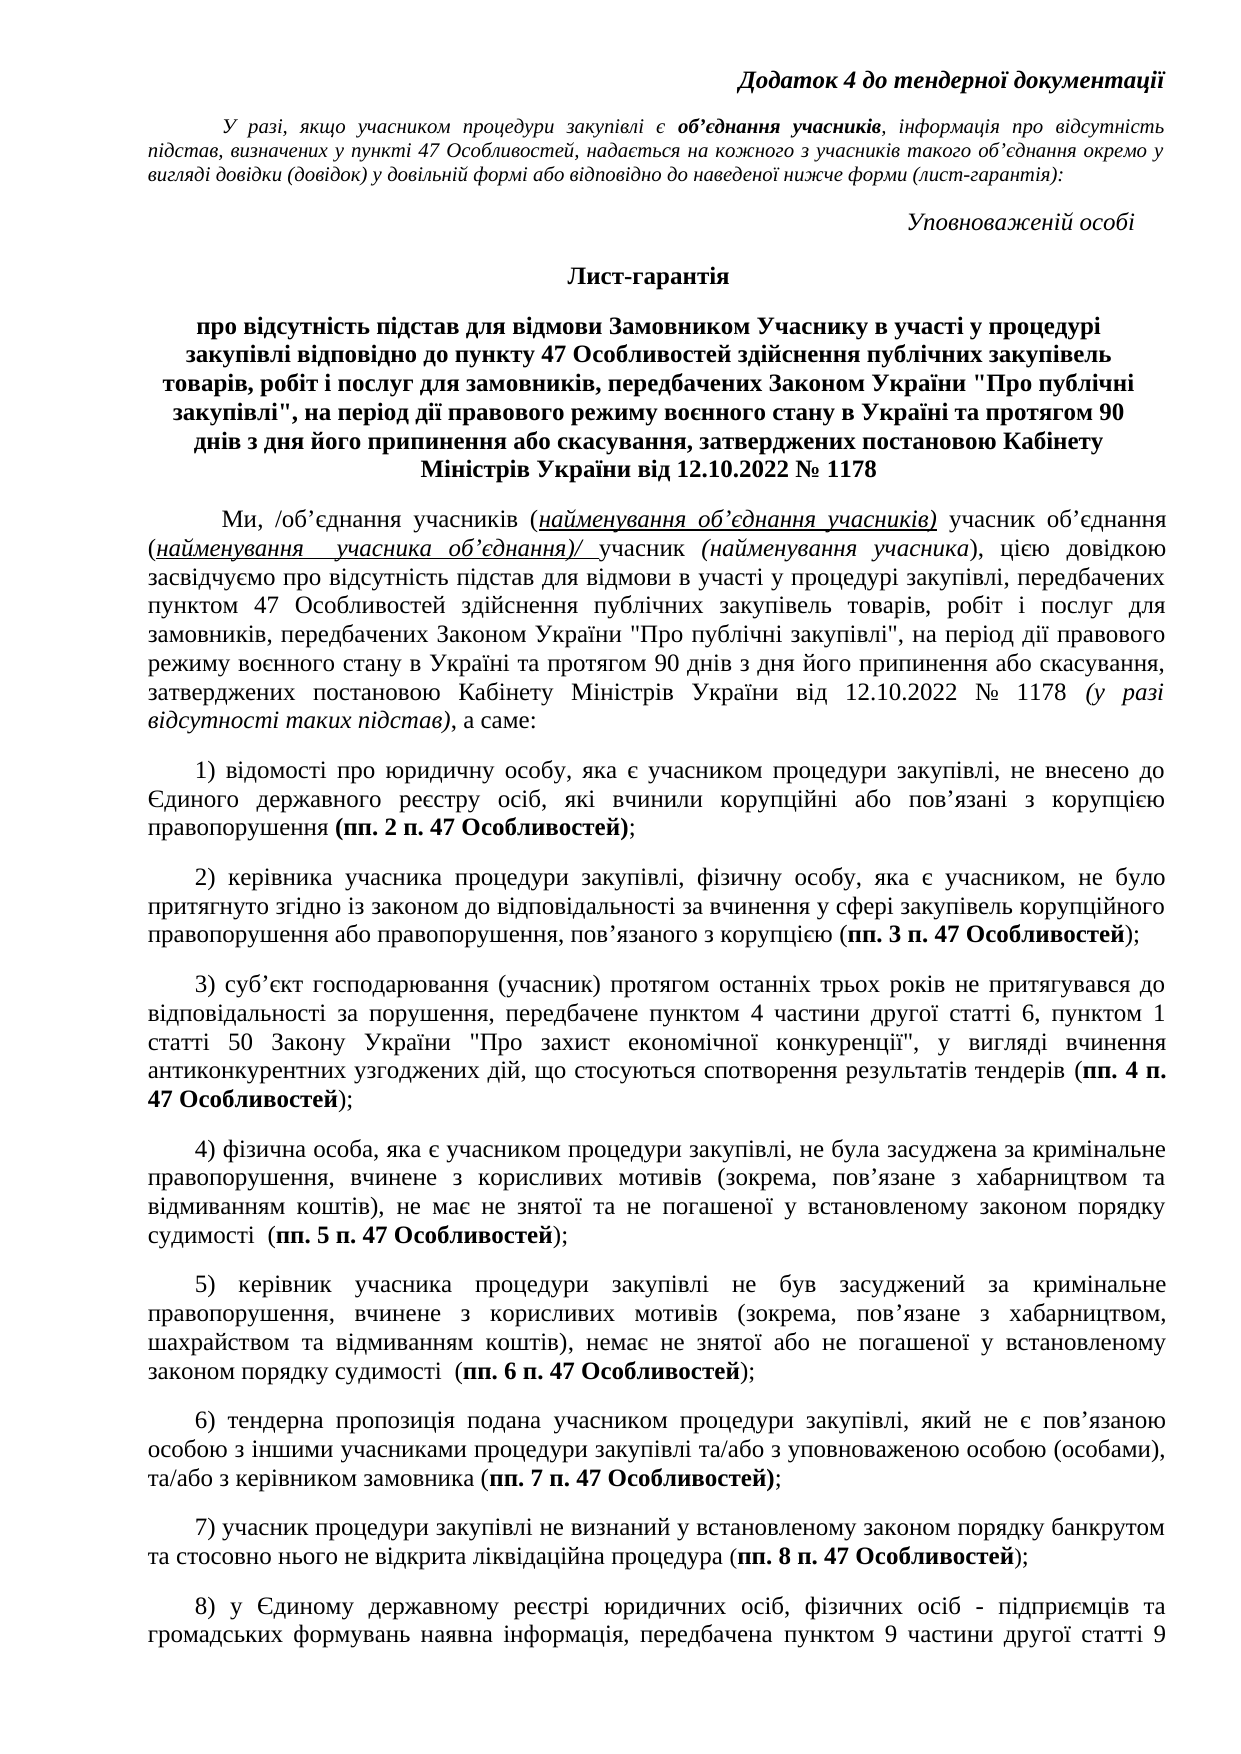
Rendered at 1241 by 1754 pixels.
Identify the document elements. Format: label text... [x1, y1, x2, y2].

text 7) учасник процедури закупівлі не визнаний у встановленому законом порядку банкрутом та стосовно нього не відкрита ліквідаційна процедура (пп. 8 п. 47 Особливостей); [148, 1512, 1167, 1570]
text про відсутність підстав для відмови Замовником Учаснику в участі у процедурі закупівлі відповідно до пункту 47 Особливостей здійснення публічних закупівель товарів, робіт і послуг для замовників, передбачених Законом України "Про публічні закупівлі", на період дії правового режиму воєнного стану в Україні та протягом 90 днів з дня його припинення або скасування, затверджених постановою Кабінету Міністрів України від 12.10.2022 № 1178 [148, 311, 1149, 483]
text Ми, /об’єднання учасників (найменування об’єднання учасників) учасник об’єднання (найменування учасника об’єднання)/ учасник (найменування учасника), цією довідкою засвідчуємо про відсутність підстав для відмови в участі у процедурі закупівлі, передбачених пунктом 47 Особливостей здійснення публічних закупівель товарів, робіт і послуг для замовників, передбачених Законом України "Про публічні закупівлі", на період дії правового режиму воєнного стану в Україні та протягом 90 днів з дня його припинення або скасування, затверджених постановою Кабінету Міністрів України від 12.10.2022 № 1178 (у разі відсутності таких підстав), а саме: [148, 504, 1167, 734]
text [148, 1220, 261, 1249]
text Лист-гарантія [148, 261, 1149, 290]
text 4) фізична особа, яка є учасником процедури закупівлі, не була засуджена за кримінальне правопорушення, вчинене з корисливих мотивів (зокрема, пов’язане з хабарництвом та відмиванням коштів), не має не знятої та не погашеної у встановленому законом порядку судимості (пп. 5 п. 47 Особливостей); [267, 1191, 1167, 1249]
text 6) тендерна пропозиція подана учасником процедури закупівлі, який не є пов’язаною особою з іншими учасниками процедури закупівлі та/або з уповноваженою особою (особами), та/або з керівником замовника (пп. 7 п. 47 Особливостей); [148, 1405, 1167, 1492]
text 1) відомості про юридичну особу, яка є учасником процедури закупівлі, не внесено до Єдиного державного реєстру осіб, які вчинили корупційні або пов’язані з корупцією правопорушення (пп. 2 п. 47 Особливостей); [148, 755, 1167, 841]
text Додаток 4 до тендерної документації [148, 65, 1167, 93]
text 2) керівника учасника процедури закупівлі, фізичну особу, яка є учасником, не було притягнуто згідно із законом до відповідальності за вчинення у сфері закупівель корупційного правопорушення або правопорушення, пов’язаного з корупцією (пп. 3 п. 47 Особливостей); [148, 862, 1167, 948]
text 5) керівник учасника процедури закупівлі не був засуджений за кримінальне правопорушення, вчинене з корисливих мотивів (зокрема, пов’язане з хабарництвом, шахрайством та відмиванням коштів), немає не знятої або не погашеної у встановленому законом порядку судимості (пп. 6 п. 47 Особливостей); [148, 1269, 1167, 1384]
text 4) фізична особа, яка є учасником процедури закупівлі, не була засуджена за кримінальне правопорушення, вчинене з корисливих мотивів (зокрема, пов’язане з хабарництвом та відмиванням коштів), не має не знятої та не погашеної у встановленому законом порядку судимості (пп. 5 п. 47 Особливостей); [148, 1134, 1167, 1163]
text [148, 1591, 1167, 1648]
text У разі, якщо учасником процедури закупівлі є об’єднання учасників, інформація про відсутність підстав, визначених у пункті 47 Особливостей, надається на кожного з учасників такого об’єднання окремо у вигляді довідки (довідок) у довільній формі або відповідно до наведеної нижче форми (лист-гарантія): [148, 114, 1167, 186]
text 3) суб’єкт господарювання (учасник) протягом останніх трьох років не притягувався до відповідальності за порушення, передбачене пунктом 4 частини другої статті 6, пунктом 1 статті 50 Закону України "Про захист економічної конкуренції", у вигляді вчинення антиконкурентних узгоджених дій, що стосуються спотворення результатів тендерів (пп. 4 п. 47 Особливостей); [148, 969, 1167, 1113]
text Уповноваженій особі [148, 207, 1137, 236]
